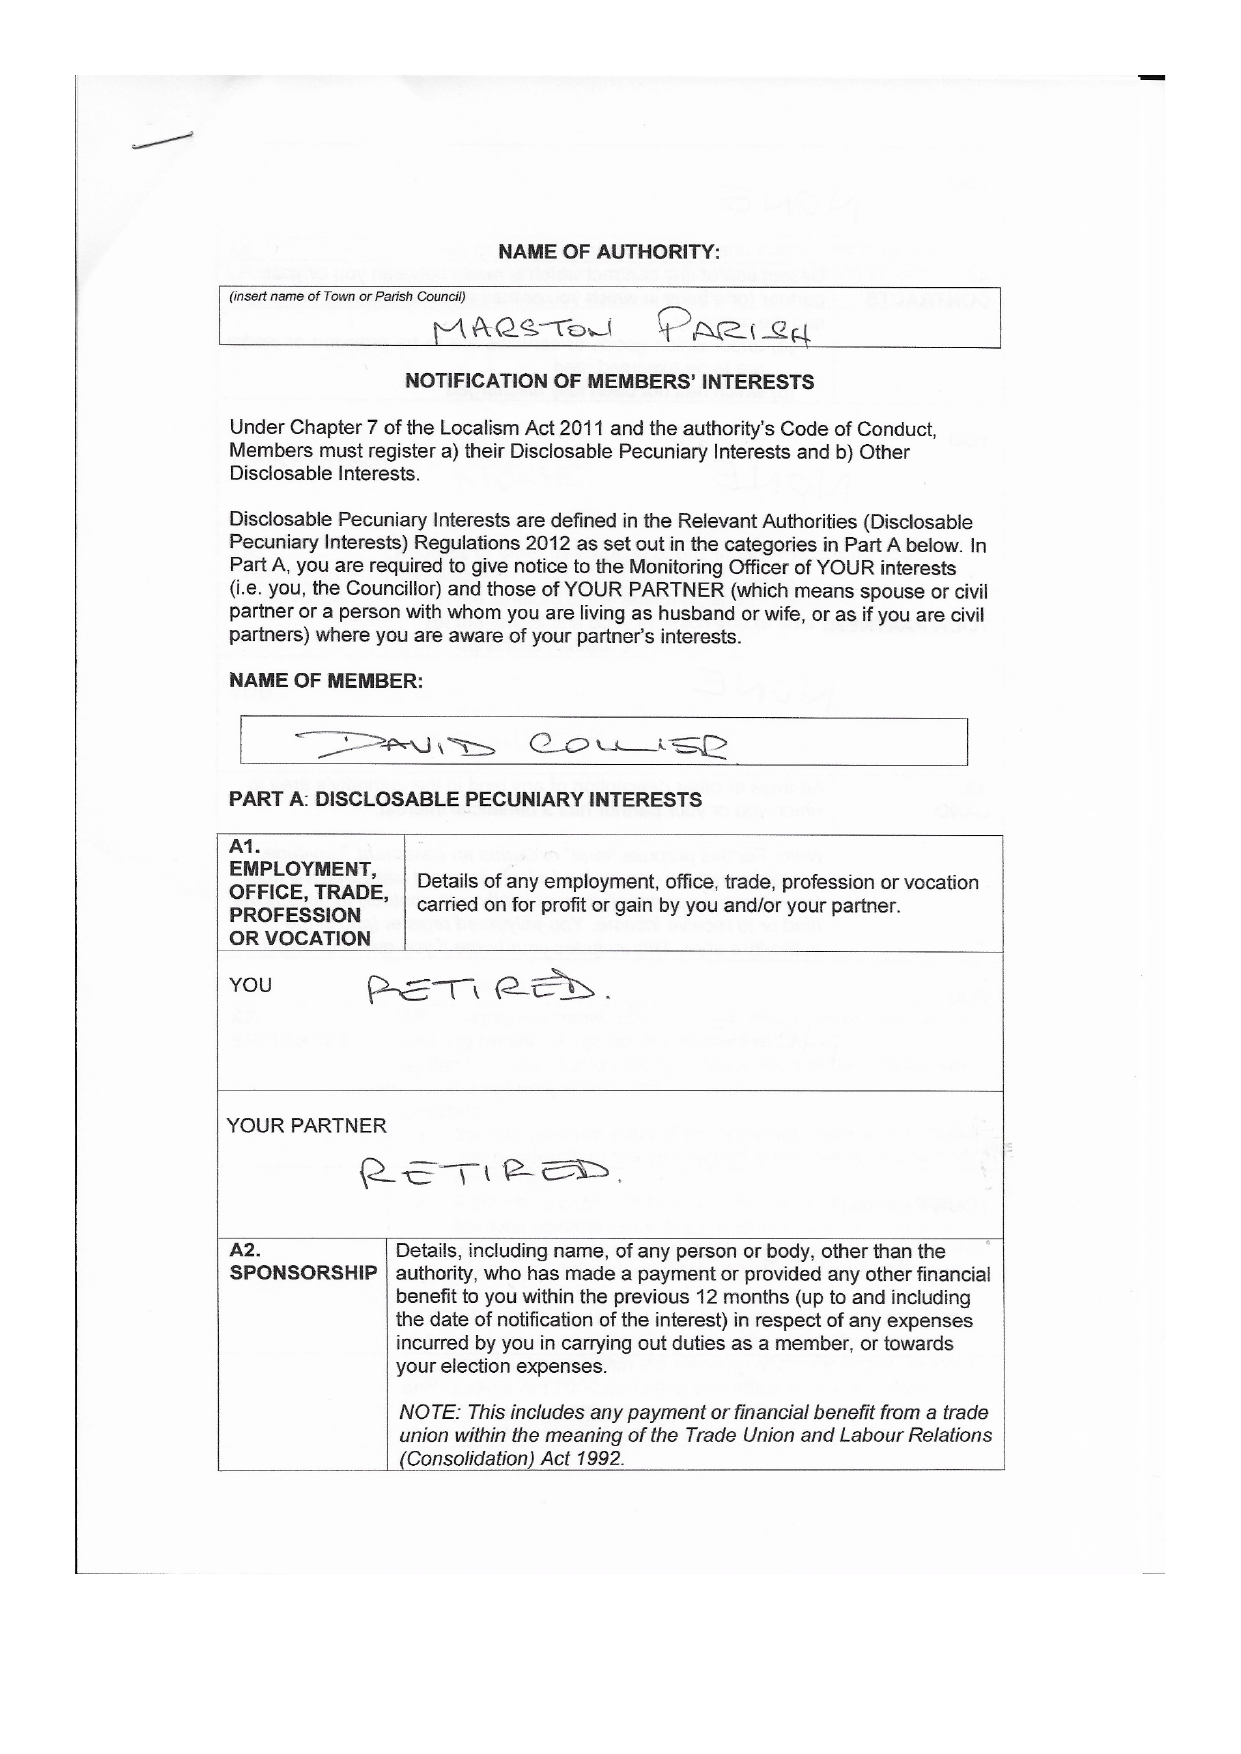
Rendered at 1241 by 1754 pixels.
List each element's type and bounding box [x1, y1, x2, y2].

picture [75, 75, 1166, 1574]
